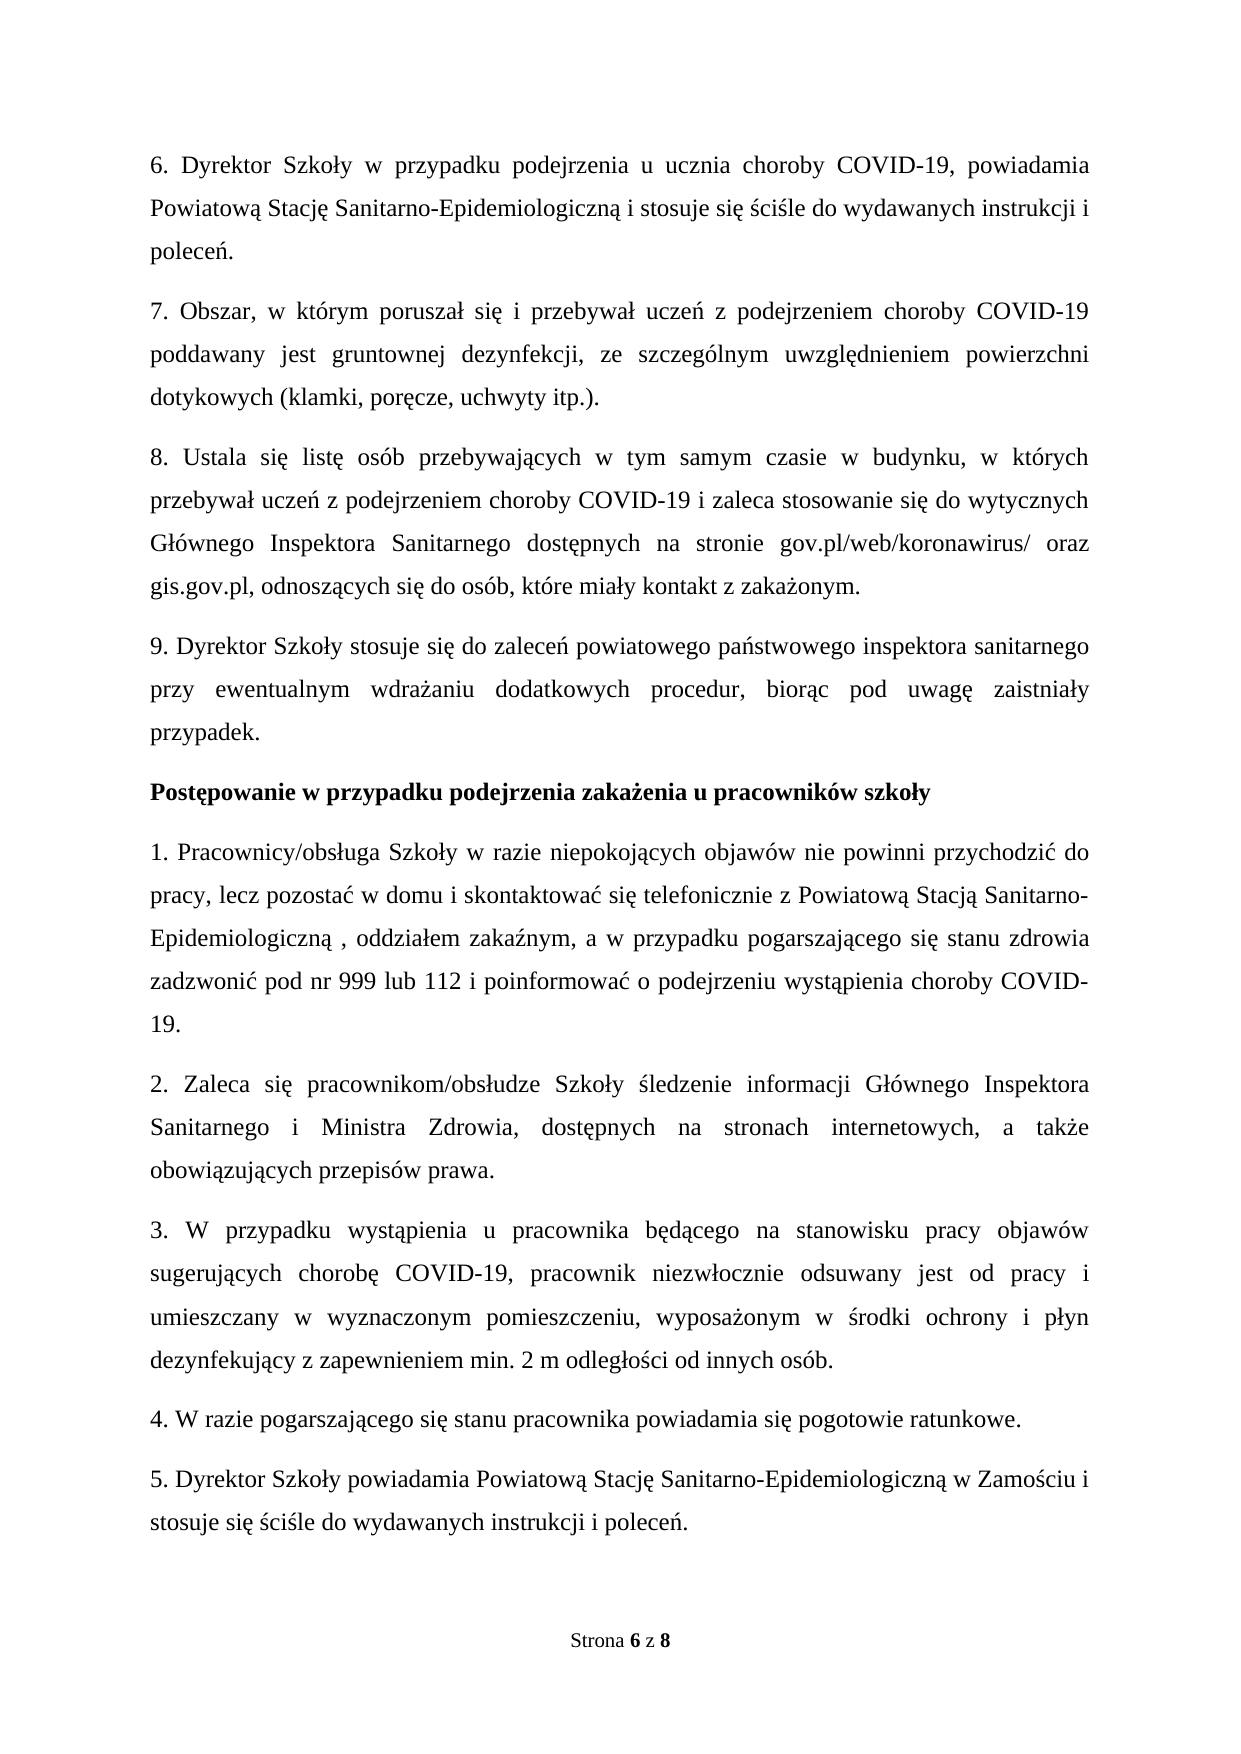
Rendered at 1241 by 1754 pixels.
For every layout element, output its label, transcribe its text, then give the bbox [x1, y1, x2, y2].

text 5. Dyrektor Szkoły powiadamia Powiatową Stację Sanitarno-Epidemiologiczną w Zamościu i stosuje się ściśle do wydawanych instrukcji i poleceń. [150, 1464, 1090, 1536]
text 4. W razie pogarszającego się stanu pracownika powiadamia się pogotowie ratunkowe. [150, 1404, 1090, 1433]
text Postępowanie w przypadku podejrzenia zakażenia u pracowników szkoły [150, 777, 1090, 806]
text 9. Dyrektor Szkoły stosuje się do zaleceń powiatowego państwowego inspektora sanitarnego przy ewentualnym wdrażaniu dodatkowych procedur, biorąc pod uwagę zaistniały przypadek. [150, 631, 1090, 746]
text 1. Pracownicy/obsługa Szkoły w razie niepokojących objawów nie powinni przychodzić do pracy, lecz pozostać w domu i skontaktować się telefonicznie z Powiatową Stacją Sanitarno-Epidemiologiczną , oddziałem zakaźnym, a w przypadku pogarszającego się stanu zdrowia zadzwonić pod nr 999 lub 112 i poinformować o podejrzeniu wystąpienia choroby COVID-19. [150, 837, 1090, 1038]
text 6. Dyrektor Szkoły w przypadku podejrzenia u ucznia choroby COVID-19, powiadamia Powiatową Stację Sanitarno-Epidemiologiczną i stosuje się ściśle do wydawanych instrukcji i poleceń. [150, 150, 1090, 265]
text 3. W przypadku wystąpienia u pracownika będącego na stanowisku pracy objawów sugerujących chorobę COVID-19, pracownik niezwłocznie odsuwany jest od pracy i umieszczany w wyznaczonym pomieszczeniu, wyposażonym w środki ochrony i płyn dezynfekujący z zapewnieniem min. 2 m odległości od innych osób. [150, 1215, 1090, 1373]
text 7. Obszar, w którym poruszał się i przebywał uczeń z podejrzeniem choroby COVID-19 poddawany jest gruntownej dezynfekcji, ze szczególnym uwzględnieniem powierzchni dotykowych (klamki, poręcze, uchwyty itp.). [150, 296, 1090, 411]
text 2. Zaleca się pracownikom/obsłudze Szkoły śledzenie informacji Głównego Inspektora Sanitarnego i Ministra Zdrowia, dostępnych na stronach internetowych, a także obowiązujących przepisów prawa. [150, 1069, 1090, 1184]
text 8. Ustala się listę osób przebywających w tym samym czasie w budynku, w których przebywał uczeń z podejrzeniem choroby COVID-19 i zaleca stosowanie się do wytycznych Głównego Inspektora Sanitarnego dostępnych na stronie gov.pl/web/koronawirus/ oraz gis.gov.pl, odnoszących się do osób, które miały kontakt z zakażonym. [150, 442, 1090, 600]
